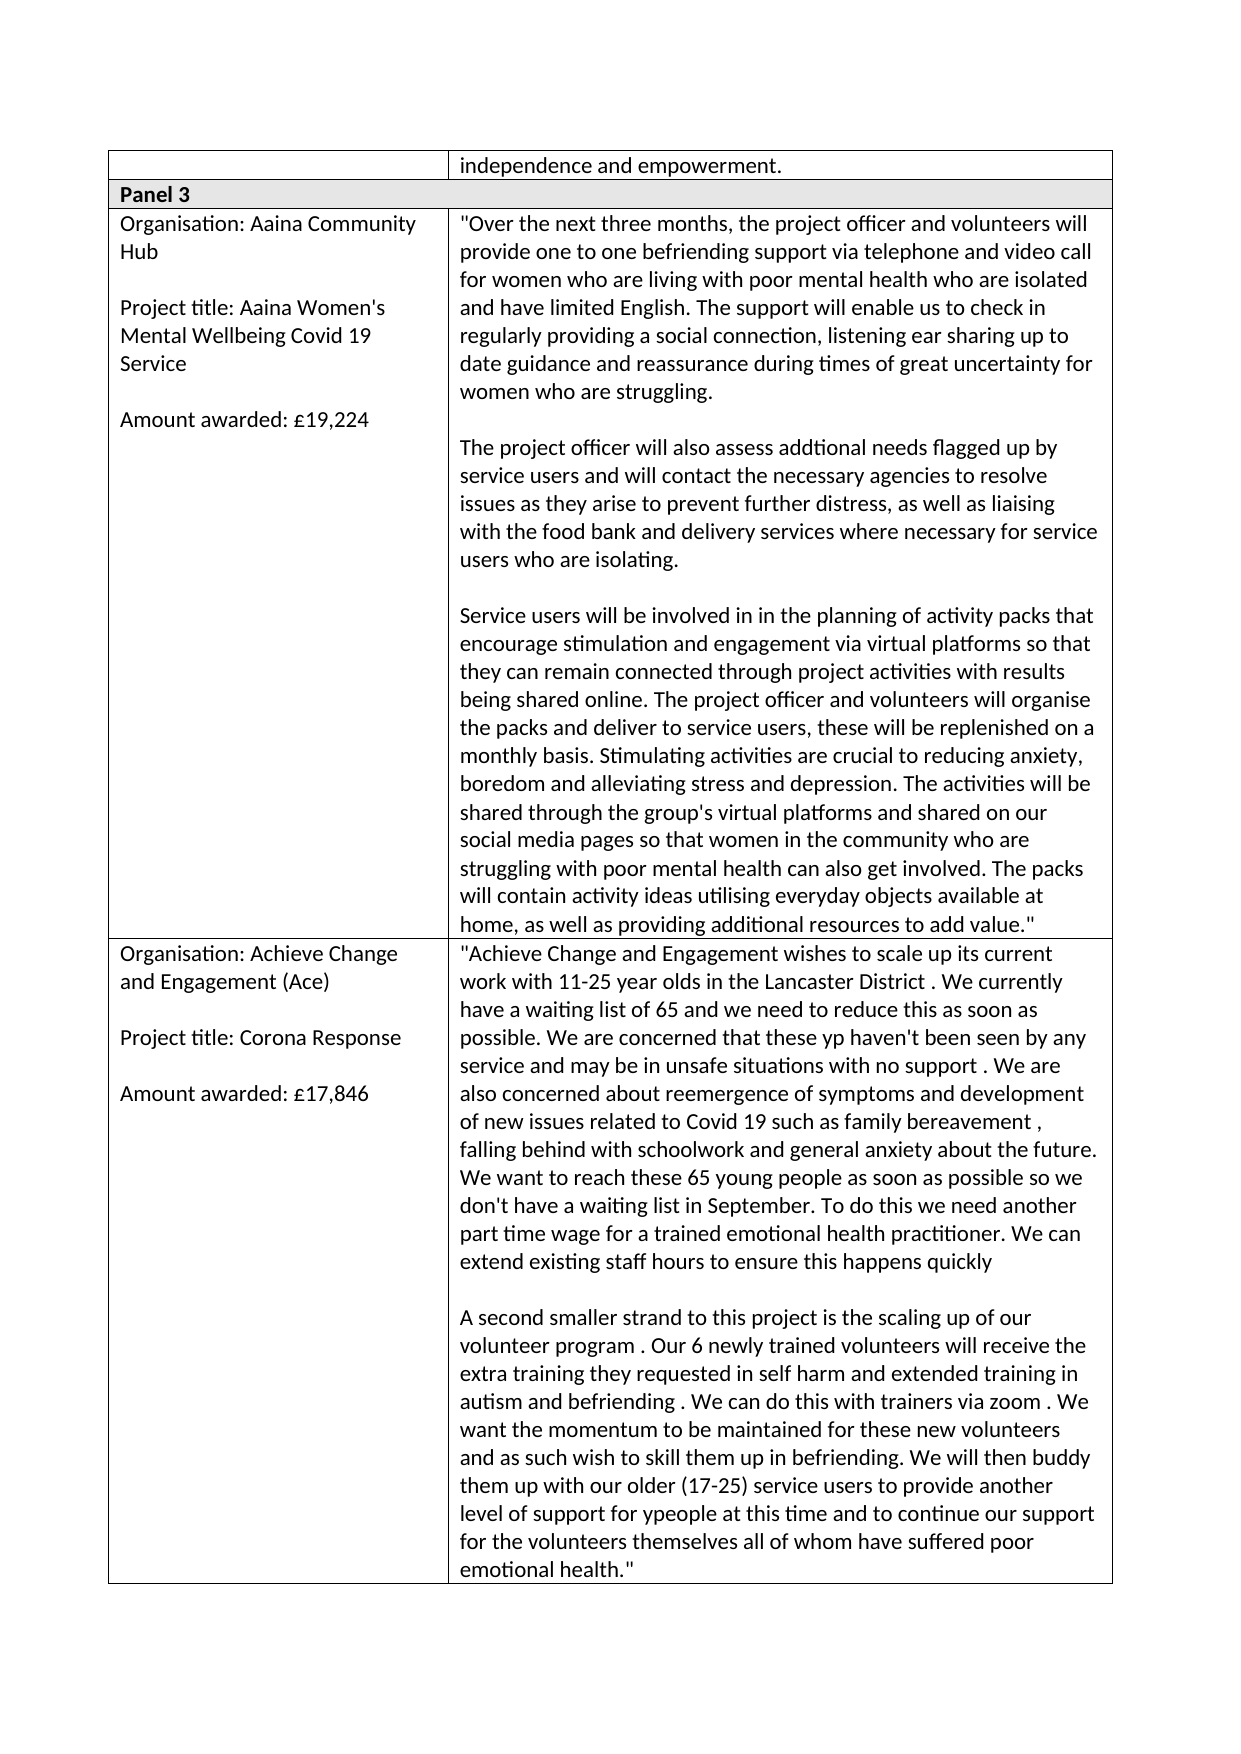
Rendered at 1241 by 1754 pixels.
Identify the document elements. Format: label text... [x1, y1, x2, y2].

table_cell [109, 151, 448, 179]
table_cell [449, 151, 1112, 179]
table_cell "Over the next three months, the project officer and volunteers will provide one to one befriending support via telephone and video call for women who are living with poor mental health who are isolated and have limited English. The support will enable us to check in regularly providing a social connection, listening ear sharing up to date guidance and reassurance during times of great uncertainty for women who are struggling. The project officer will also assess addtional needs flagged up by service users and will contact the necessary agencies to resolve issues as they arise to prevent further distress, as well as liaising with the food bank and delivery services where necessary for service users who are isolating. Service users will be involved in in the planning of activity packs that encourage stimulation and engagement via virtual platforms so that they can remain connected through project activities with results being shared online. The project officer and volunteers will organise the packs and deliver to service users, these will be replenished on a monthly basis. Stimulating activities are crucial to reducing anxiety, boredom and alleviating stress and depression. The activities will be shared through the group's virtual platforms and shared on our social media pages so that women in the community who are struggling with poor mental health can also get involved. The packs will contain activity ideas utilising everyday objects available at home, as well as providing additional resources to add value." [449, 209, 1112, 938]
table_cell Organisation: Aaina Community Hub Project title: Aaina Women's Mental Wellbeing Covid 19 Service Amount awarded: £19,224 [109, 209, 448, 938]
table_cell Panel 3 [109, 180, 1112, 208]
table_cell "Achieve Change and Engagement wishes to scale up its current work with 11-25 year olds in the Lancaster District . We currently have a waiting list of 65 and we need to reduce this as soon as possible. We are concerned that these yp haven't been seen by any service and may be in unsafe situations with no support . We are also concerned about reemergence of symptoms and development of new issues related to Covid 19 such as family bereavement , falling behind with schoolwork and general anxiety about the future. We want to reach these 65 young people as soon as possible so we don't have a waiting list in September. To do this we need another part time wage for a trained emotional health practitioner. We can extend existing staff hours to ensure this happens quickly A second smaller strand to this project is the scaling up of our volunteer program . Our 6 newly trained volunteers will receive the extra training they requested in self harm and extended training in autism and befriending . We can do this with trainers via zoom . We want the momentum to be maintained for these new volunteers and as such wish to skill them up in befriending. We will then buddy them up with our older (17-25) service users to provide another level of support for ypeople at this time and to continue our support for the volunteers themselves all of whom have suffered poor emotional health." [449, 939, 1112, 1583]
table_cell Organisation: Achieve Change and Engagement (Ace) Project title: Corona Response Amount awarded: £17,846 [109, 939, 448, 1583]
